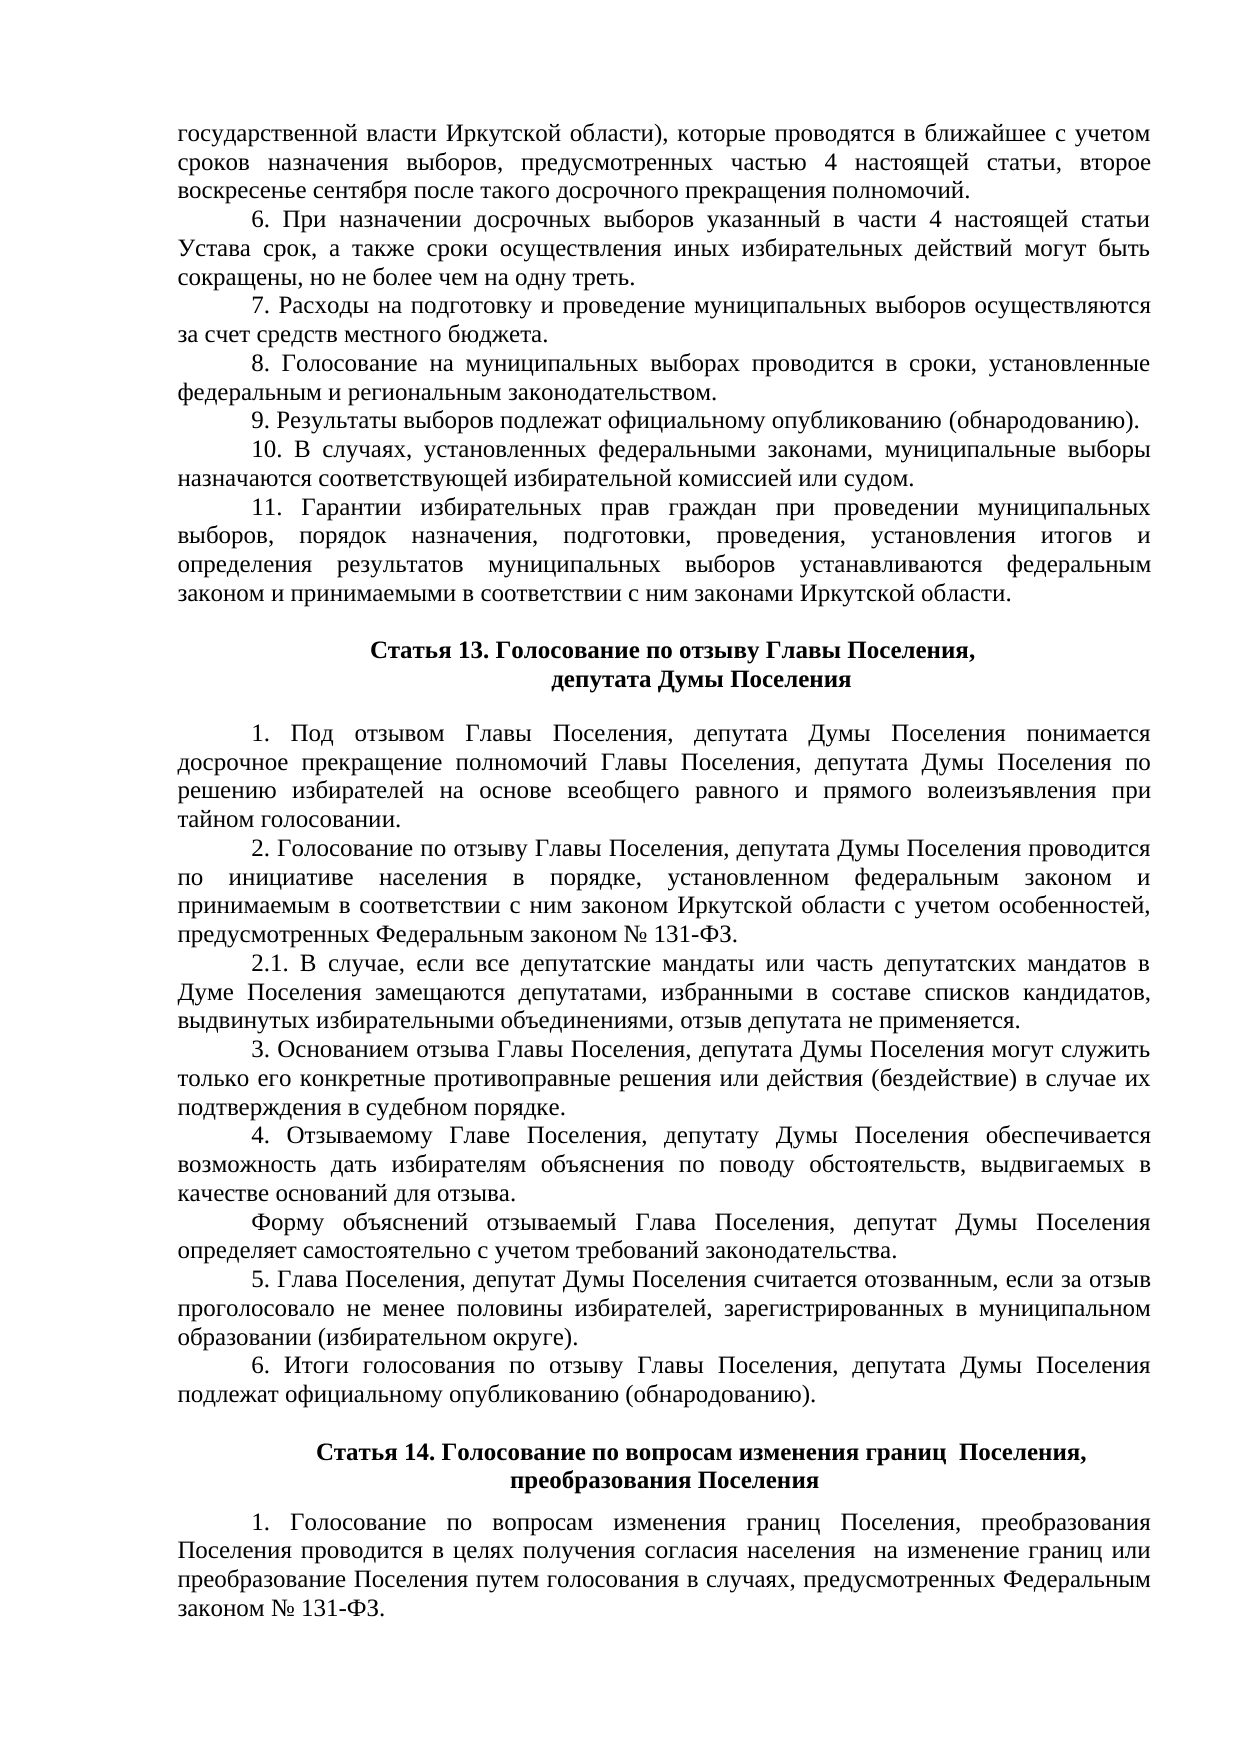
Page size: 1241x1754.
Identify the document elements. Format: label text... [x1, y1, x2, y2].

text 2.1. В случае, если все депутатские мандаты или часть депутатских мандатов в Думе Поселения замещаются депутатами, избранными в составе списков кандидатов, выдвинутых избирательными объединениями, отзыв депутата не применяется. [177, 948, 1152, 1034]
text 6. Итоги голосования по отзыву Главы Поселения, депутата Думы Поселения подлежат официальному опубликованию (обнародованию). [177, 1351, 1152, 1408]
text Статья 14. Голосование по вопросам изменения границ Поселения, преобразования Поселения [177, 1437, 1152, 1494]
text 3. Основанием отзыва Главы Поселения, депутата Думы Поселения могут служить только его конкретные противоправные решения или действия (бездействие) в случае их подтверждения в судебном порядке. [177, 1034, 1152, 1121]
text 8. Голосование на муниципальных выборах проводится в сроки, установленные федеральным и региональным законодательством. [177, 348, 1152, 406]
text 11. Гарантии избирательных прав граждан при проведении муниципальных выборов, порядок назначения, подготовки, проведения, установления итогов и определения результатов муниципальных выборов устанавливаются федеральным законом и принимаемыми в соответствии с ним законами Иркутской области. [177, 492, 1152, 607]
text 1. Голосование по вопросам изменения границ Поселения, преобразования Поселения проводится в целях получения согласия населения на изменение границ или преобразование Поселения путем голосования в случаях, предусмотренных Федеральным законом № 131-ФЗ. [177, 1507, 1152, 1622]
text 2. Голосование по отзыву Главы Поселения, депутата Думы Поселения проводится по инициативе населения в порядке, установленном федеральным законом и принимаемым в соответствии с ним законом Иркутской области с учетом особенностей, предусмотренных Федеральным законом № 131-ФЗ. [177, 833, 1152, 948]
text 5. Глава Поселения, депутат Думы Поселения считается отозванным, если за отзыв проголосовало не менее половины избирателей, зарегистрированных в муниципальном образовании (избирательном округе). [177, 1264, 1152, 1351]
text 1. Под отзывом Главы Поселения, депутата Думы Поселения понимается досрочное прекращение полномочий Главы Поселения, депутата Думы Поселения по решению избирателей на основе всеобщего равного и прямого волеизъявления при тайном голосовании. [177, 718, 1152, 833]
text 10. В случаях, установленных федеральными законами, муниципальные выборы назначаются соответствующей избирательной комиссией или судом. [177, 434, 1152, 492]
text депутата Думы Поселения [177, 664, 1152, 693]
text 6. При назначении досрочных выборов указанный в части 4 настоящей статьи Устава срок, а также сроки осуществления иных избирательных действий могут быть сокращены, но не более чем на одну треть. [177, 204, 1152, 291]
text 9. Результаты выборов подлежат официальному опубликованию (обнародованию). [177, 406, 1152, 434]
text 7. Расходы на подготовку и проведение муниципальных выборов осуществляются за счет средств местного бюджета. [177, 291, 1152, 348]
text 4. Отзываемому Главе Поселения, депутату Думы Поселения обеспечивается возможность дать избирателям объяснения по поводу обстоятельств, выдвигаемых в качестве оснований для отзыва. [177, 1121, 1152, 1207]
text Форму объяснений отзываемый Глава Поселения, депутат Думы Поселения определяет самостоятельно с учетом требований законодательства. [177, 1207, 1152, 1264]
text Статья 13. Голосование по отзыву Главы Поселения, [177, 636, 1152, 664]
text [177, 118, 1152, 204]
